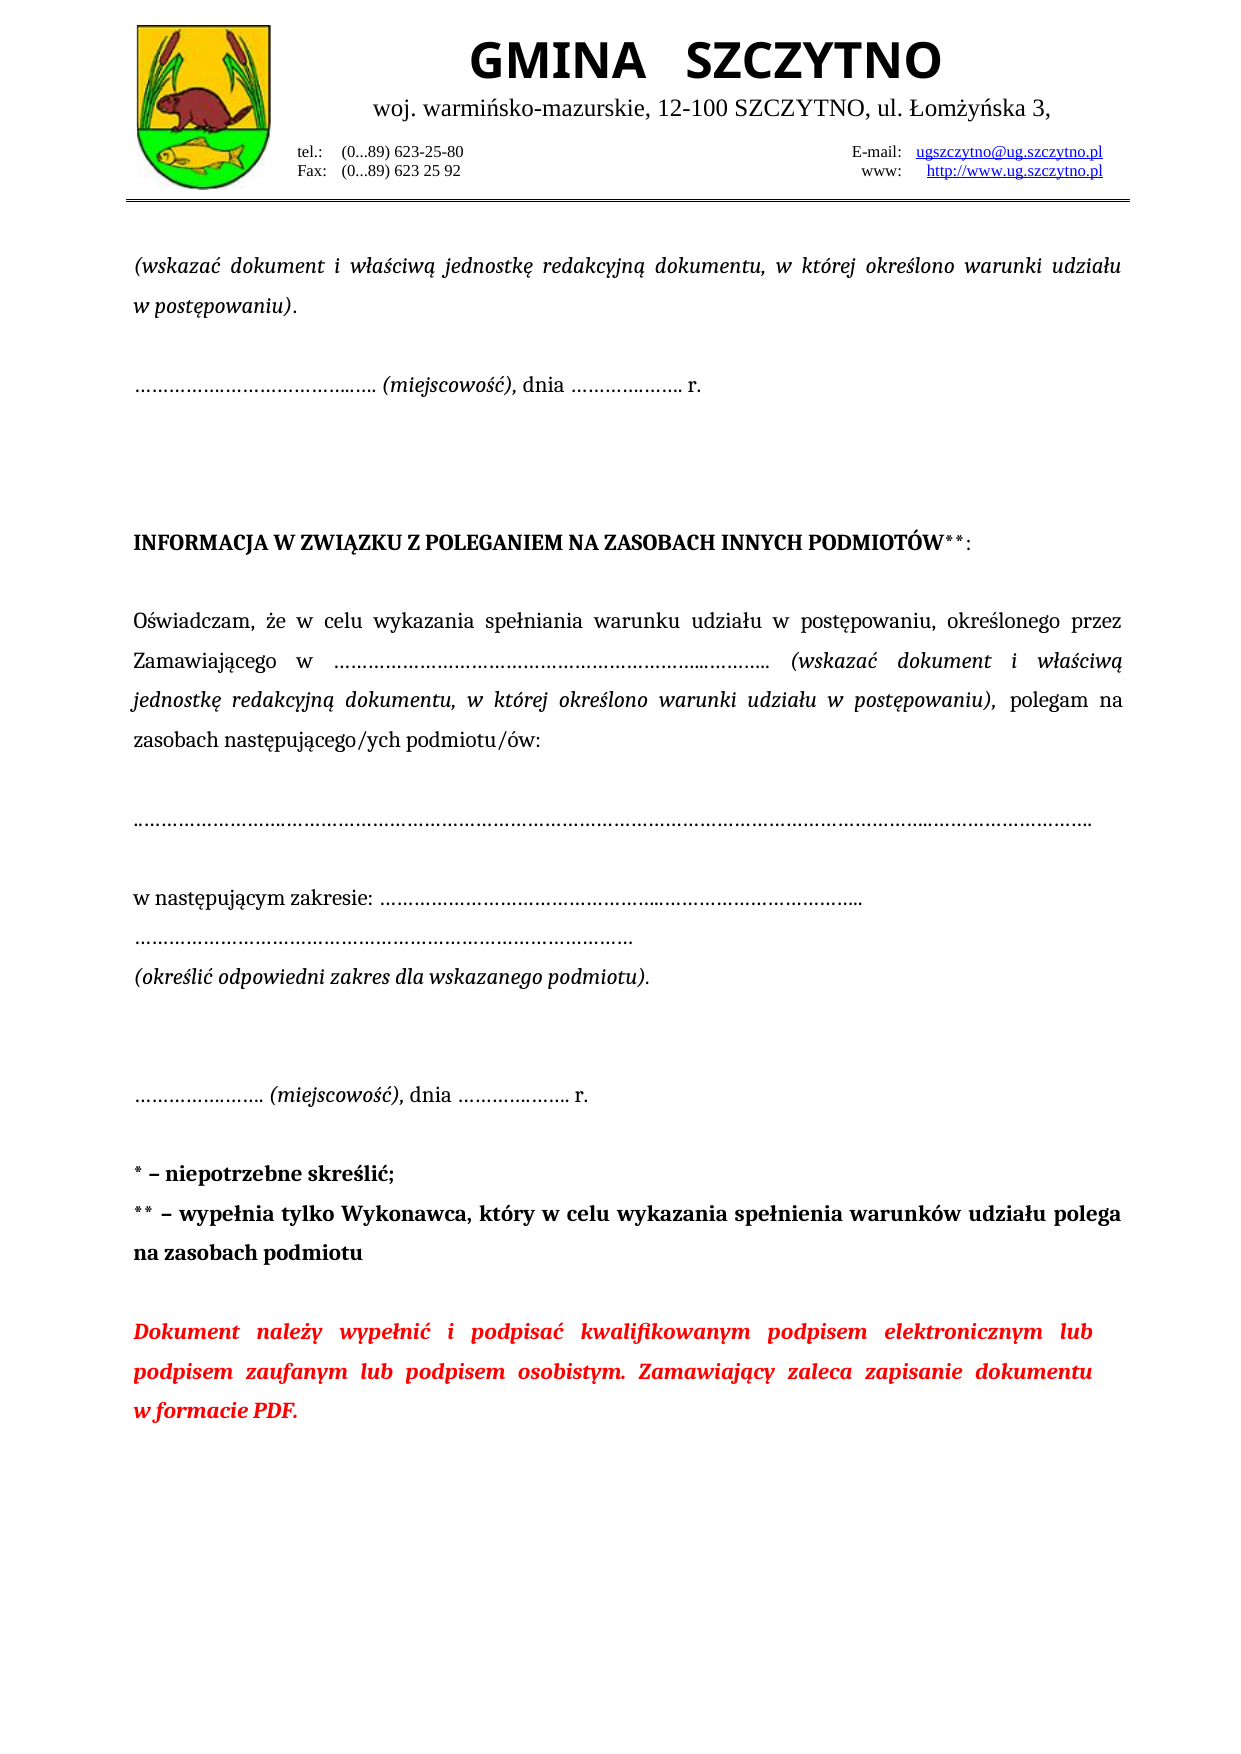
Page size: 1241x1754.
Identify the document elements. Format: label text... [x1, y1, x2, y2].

text …………….……. (miejscowość), dnia ………….……. r. [133, 1082, 1123, 1108]
text * – niepotrzebne skreślić; [133, 1161, 1123, 1187]
text (określić odpowiedni zakres dla wskazanego podmiotu). [133, 964, 1123, 990]
text ..…………………….…………………………………………………………………………………………………..………………………. [133, 806, 1123, 832]
text ** – wypełnia tylko Wykonawca, który w celu wykazania spełnienia warunków udziału polega na zasobach podmiotu [133, 1201, 1123, 1266]
text (wskazać dokument i właściwą jednostkę redakcyjną dokumentu, w której określono warunki udziału w postępowaniu). [133, 253, 1123, 319]
picture [136, 25, 271, 190]
text Dokument należy wypełnić i podpisać kwalifikowanym podpisem elektronicznym lub podpisem zaufanym lub podpisem osobistym. Zamawiający zaleca zapisanie dokumentu w formacie PDF. [133, 1319, 1094, 1424]
text w następującym zakresie: …………………………………………..……………………………..…………………………………………………………………………… [133, 885, 1123, 951]
text INFORMACJA W ZWIĄZKU Z POLEGANIEM NA ZASOBACH INNYCH PODMIOTÓW**: [133, 529, 1123, 556]
text Oświadczam, że w celu wykazania spełniania warunku udziału w postępowaniu, określonego przez Zamawiającego w ………………………………………………………...……….. (wskazać dokument i właściwą jednostkę redakcyjną dokumentu, w której określono warunki udziału w postępowaniu), polegam na zasobach następującego/ych podmiotu/ów: [133, 608, 1123, 753]
text …………….…………………..…. (miejscowość), dnia ………….……. r. [133, 371, 1123, 398]
